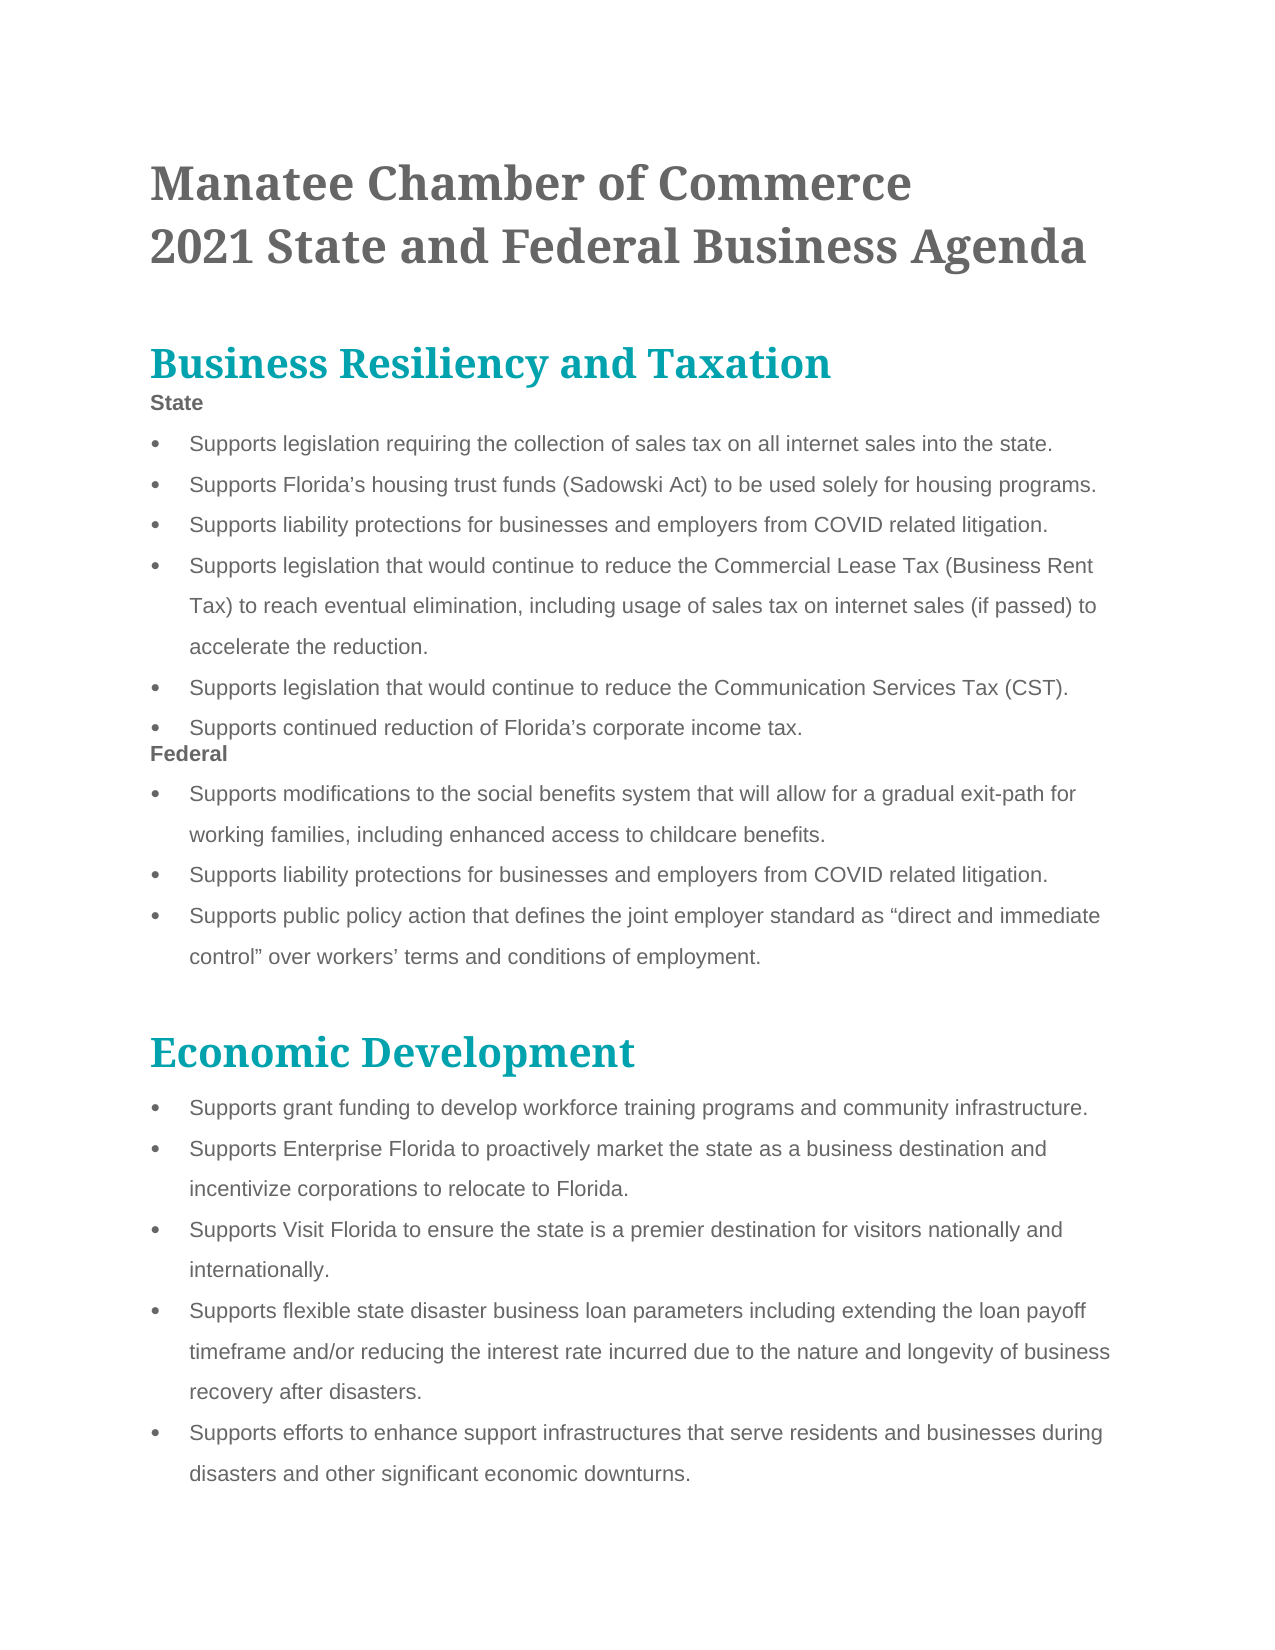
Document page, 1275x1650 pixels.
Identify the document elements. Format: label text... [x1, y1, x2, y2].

list Supports legislation requiring the collection of sales tax on all internet sales into the state. [152, 416, 1125, 456]
list Supports Visit Florida to ensure the state is a premier destination for visitors nationally and internationally. [152, 1201, 1125, 1283]
list Supports legislation that would continue to reduce the Commercial Lease Tax (Business Rent Tax) to reach eventual elimination, including usage of sales tax on internet sales (if passed) to accelerate the reduction. [152, 537, 1125, 659]
list Supports liability protections for businesses and employers from COVID related litigation. [152, 497, 1125, 537]
text State [150, 390, 1125, 416]
text Manatee Chamber of Commerce [150, 150, 1125, 214]
list Supports modifications to the social benefits system that will allow for a gradual exit-path for working families, including enhanced access to childcare benefits. [152, 766, 1125, 847]
list Supports Florida’s housing trust funds (Sadowski Act) to be used solely for housing programs. [152, 456, 1125, 497]
list Supports public policy action that defines the joint employer standard as “direct and immediate control” over workers’ terms and conditions of employment. [152, 888, 1125, 969]
list Supports grant funding to develop workforce training programs and community infrastructure. [152, 1079, 1125, 1120]
text 2021 State and Federal Business Agenda [150, 214, 1125, 278]
text Business Resiliency and Taxation [150, 335, 1125, 390]
list Supports efforts to enhance support infrastructures that serve residents and businesses during disasters and other significant economic downturns. [152, 1404, 1125, 1486]
text Economic Development [150, 1024, 1125, 1079]
text Federal [150, 741, 1125, 766]
list Supports liability protections for businesses and employers from COVID related litigation. [152, 847, 1125, 888]
list Supports flexible state disaster business loan parameters including extending the loan payoff timeframe and/or reducing the interest rate incurred due to the nature and longevity of business recovery after disasters. [152, 1283, 1125, 1404]
list Supports legislation that would continue to reduce the Communication Services Tax (CST). [152, 659, 1125, 700]
list Supports Enterprise Florida to proactively market the state as a business destination and incentivize corporations to relocate to Florida. [152, 1120, 1125, 1201]
list Supports continued reduction of Florida’s corporate income tax. [152, 700, 1125, 741]
